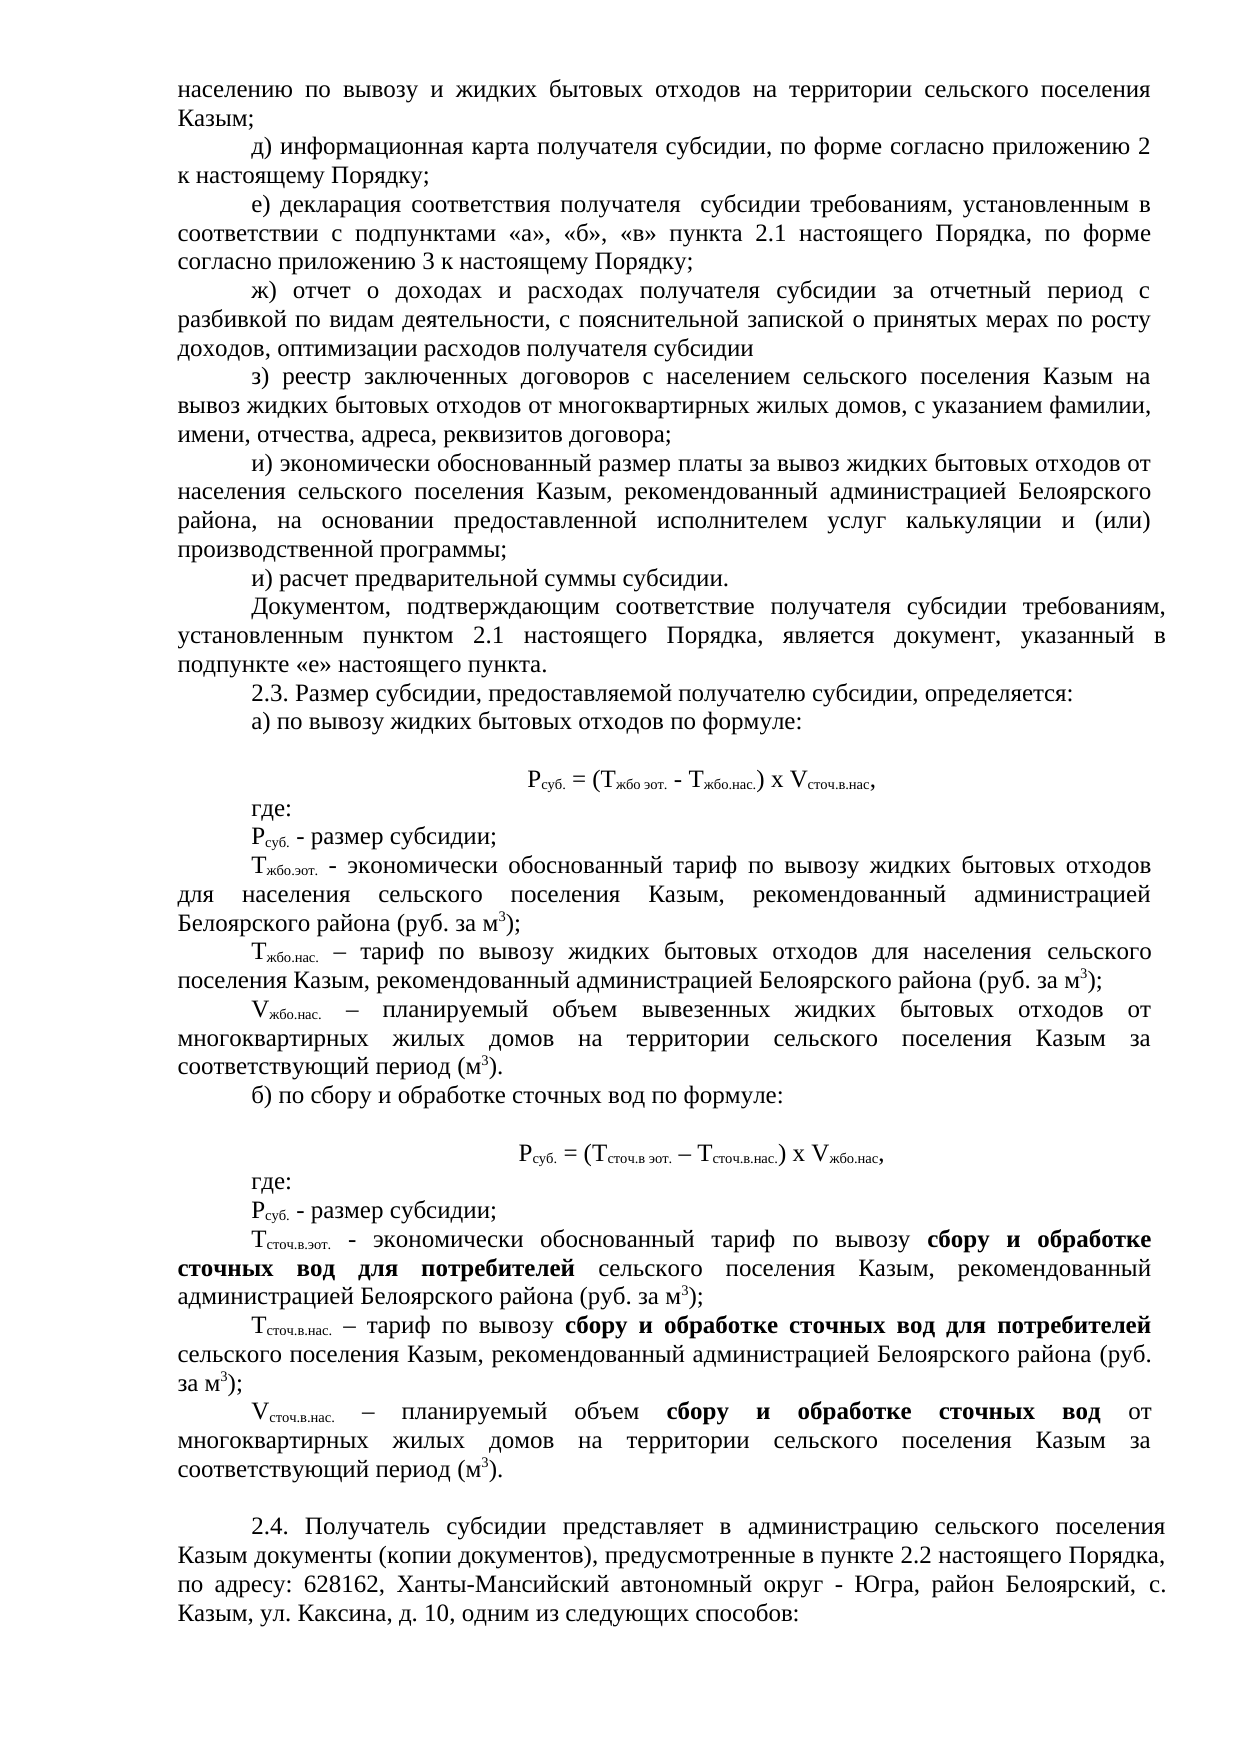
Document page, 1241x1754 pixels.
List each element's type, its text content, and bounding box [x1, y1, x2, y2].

text Pсуб. = (Тсточ.в эот. – Тсточ.в.нас.) x Vжбо.нас, [177, 1138, 1152, 1166]
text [177, 74, 1152, 131]
text ж) отчет о доходах и расходах получателя субсидии за отчетный период с разбивкой по видам деятельности, с пояснительной запиской о принятых мерах по росту доходов, оптимизации расходов получателя субсидии [177, 275, 1152, 361]
text Pсуб. - размер субсидии; [177, 821, 1152, 850]
text е) декларация соответствия получателя субсидии требованиям, установленным в соответствии с подпунктами «а», «б», «в» пункта 2.1 настоящего Порядка, по форме согласно приложению 3 к настоящему Порядку; [177, 189, 1152, 275]
text 2.4. Получатель субсидии представляет в администрацию сельского поселения Казым документы (копии документов), предусмотренные в пункте 2.2 настоящего Порядка, по адресу: 628162, Ханты-Мансийский автономный округ - Югра, район Белоярский, с. Казым, ул. Каксина, д. 10, одним из следующих способов: [177, 1511, 1166, 1626]
text Документом, подтверждающим соответствие получателя субсидии требованиям, установленным пунктом 2.1 настоящего Порядка, является документ, указанный в подпункте «е» настоящего пункта. [177, 591, 1166, 678]
text 2.3. Размер субсидии, предоставляемой получателю субсидии, определяется: [177, 678, 1152, 706]
text з) реестр заключенных договоров с населением сельского поселения Казым на вывоз жидких бытовых отходов от многоквартирных жилых домов, с указанием фамилии, имени, отчества, адреса, реквизитов договора; [177, 361, 1152, 448]
text б) по сбору и обработке сточных вод по формуле: [177, 1080, 1152, 1109]
text Тсточ.в.эот. - экономически обоснованный тариф по вывозу сбору и обработке сточных вод для потребителей сельского поселения Казым, рекомендованный администрацией Белоярского района (руб. за м3); [177, 1224, 1152, 1310]
text Тжбо.нас. – тариф по вывозу жидких бытовых отходов для населения сельского поселения Казым, рекомендованный администрацией Белоярского района (руб. за м3); [177, 936, 1152, 994]
text Vжбо.нас. – планируемый объем вывезенных жидких бытовых отходов от многоквартирных жилых домов на территории сельского поселения Казым за соответствующий период (м3). [177, 994, 1152, 1080]
text Pсуб. = (Тжбо эот. - Тжбо.нас.) x Vсточ.в.нас, [177, 764, 1152, 793]
text а) по вывозу жидких бытовых отходов по формуле: [177, 706, 1152, 735]
text и) экономически обоснованный размер платы за вывоз жидких бытовых отходов от населения сельского поселения Казым, рекомендованный администрацией Белоярского района, на основании предоставленной исполнителем услуг калькуляции и (или) производственной программы; [177, 448, 1152, 563]
text где: [177, 1166, 1152, 1195]
text Vсточ.в.нас. – планируемый объем сбору и обработке сточных вод от многоквартирных жилых домов на территории сельского поселения Казым за соответствующий период (м3). [177, 1396, 1152, 1483]
text где: [177, 793, 1152, 821]
text д) информационная карта получателя субсидии, по форме согласно приложению 2 к настоящему Порядку; [177, 131, 1152, 189]
text Pсуб. - размер субсидии; [177, 1195, 1152, 1224]
text и) расчет предварительной суммы субсидии. [177, 563, 1152, 591]
text Тжбо.эот. - экономически обоснованный тариф по вывозу жидких бытовых отходов для населения сельского поселения Казым, рекомендованный администрацией Белоярского района (руб. за м3); [177, 850, 1152, 936]
text Тсточ.в.нас. – тариф по вывозу сбору и обработке сточных вод для потребителей сельского поселения Казым, рекомендованный администрацией Белоярского района (руб. за м3); [177, 1310, 1152, 1396]
